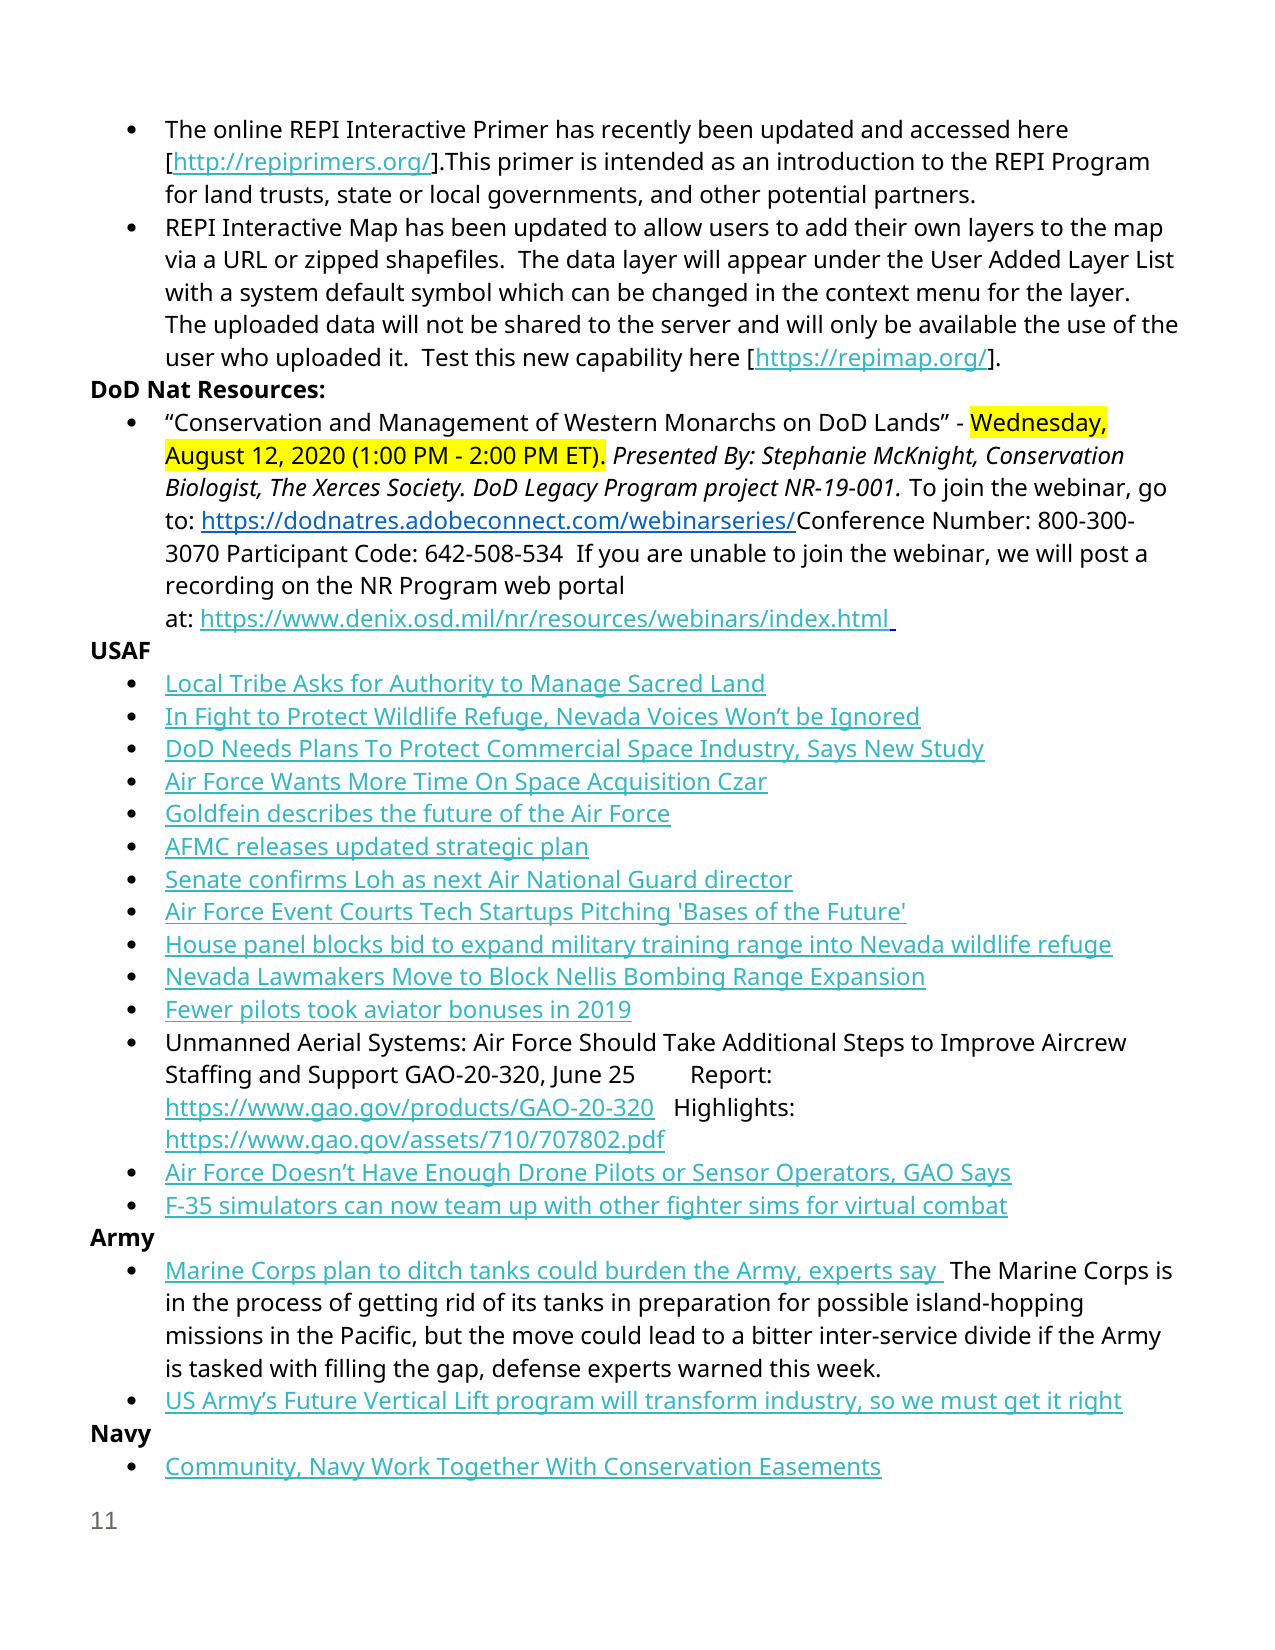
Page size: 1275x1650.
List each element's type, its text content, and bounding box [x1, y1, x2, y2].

text Navy [90, 1417, 1185, 1449]
list AFMC releases updated strategic plan [127, 830, 1185, 862]
list Air Force Wants More Time On Space Acquisition Czar [127, 764, 1185, 797]
list In Fight to Protect Wildlife Refuge, Nevada Voices Won’t be Ignored [127, 699, 1185, 732]
text USAF [90, 634, 1185, 667]
list REPI Interactive Map has been updated to allow users to add their own layers to the map via a URL or zipped shapefiles. The data layer will appear under the User Added Layer List with a system default symbol which can be changed in the context menu for the layer. The uploaded data will not be shared to the server and will only be available the use of the user who uploaded it. Test this new capability here [https://repimap.org/]. [127, 210, 1185, 373]
list Community, Navy Work Together With Conservation Easements [127, 1449, 1185, 1482]
list The online REPI Interactive Primer has recently been updated and accessed here [http://repiprimers.org/].This primer is intended as an introduction to the REPI Program for land trusts, state or local governments, and other potential partners. [127, 112, 1185, 210]
list DoD Needs Plans To Protect Commercial Space Industry, Says New Study [127, 732, 1185, 764]
list US Army’s Future Vertical Lift program will transform industry, so we must get it right [127, 1384, 1185, 1417]
list Unmanned Aerial Systems: Air Force Should Take Additional Steps to Improve Aircrew Staffing and Support GAO-20-320, June 25 Report: https://www.gao.gov/products/GAO-20-320 Highlights: https://www.gao.gov/assets/710/707802.pdf [127, 1025, 1185, 1156]
list Marine Corps plan to ditch tanks could burden the Army, experts say The Marine Corps is in the process of getting rid of its tanks in preparation for possible island-hopping missions in the Pacific, but the move could lead to a bitter inter-service divide if the Army is tasked with filling the gap, defense experts warned this week. [127, 1254, 1185, 1384]
text DoD Nat Resources: [90, 373, 1185, 406]
list Air Force Doesn’t Have Enough Drone Pilots or Sensor Operators, GAO Says [127, 1156, 1185, 1188]
list Goldfein describes the future of the Air Force [127, 797, 1185, 830]
list Local Tribe Asks for Authority to Manage Sacred Land [127, 667, 1185, 699]
list F-35 simulators can now team up with other fighter sims for virtual combat [127, 1188, 1185, 1221]
list Senate confirms Loh as next Air National Guard director [127, 862, 1185, 895]
list Air Force Event Courts Tech Startups Pitching 'Bases of the Future' [127, 895, 1185, 928]
list “Conservation and Management of Western Monarchs on DoD Lands” - Wednesday, August 12, 2020 (1:00 PM - 2:00 PM ET). Presented By: Stephanie McKnight, Conservation Biologist, The Xerces Society. DoD Legacy Program project NR-19-001. To join the webinar, go to: https://dodnatres.adobeconnect.com/webinarseries/Conference Number: 800-300-3070 Participant Code: 642-508-534 If you are unable to join the webinar, we will post a recording on the NR Program web portal at: https://www.denix.osd.mil/nr/resources/webinars/index.html [127, 406, 1185, 634]
list House panel blocks bid to expand military training range into Nevada wildlife refuge [127, 928, 1185, 960]
list Nevada Lawmakers Move to Block Nellis Bombing Range Expansion [127, 960, 1185, 993]
text Army [90, 1221, 1185, 1254]
list Fewer pilots took aviator bonuses in 2019 [127, 993, 1185, 1025]
